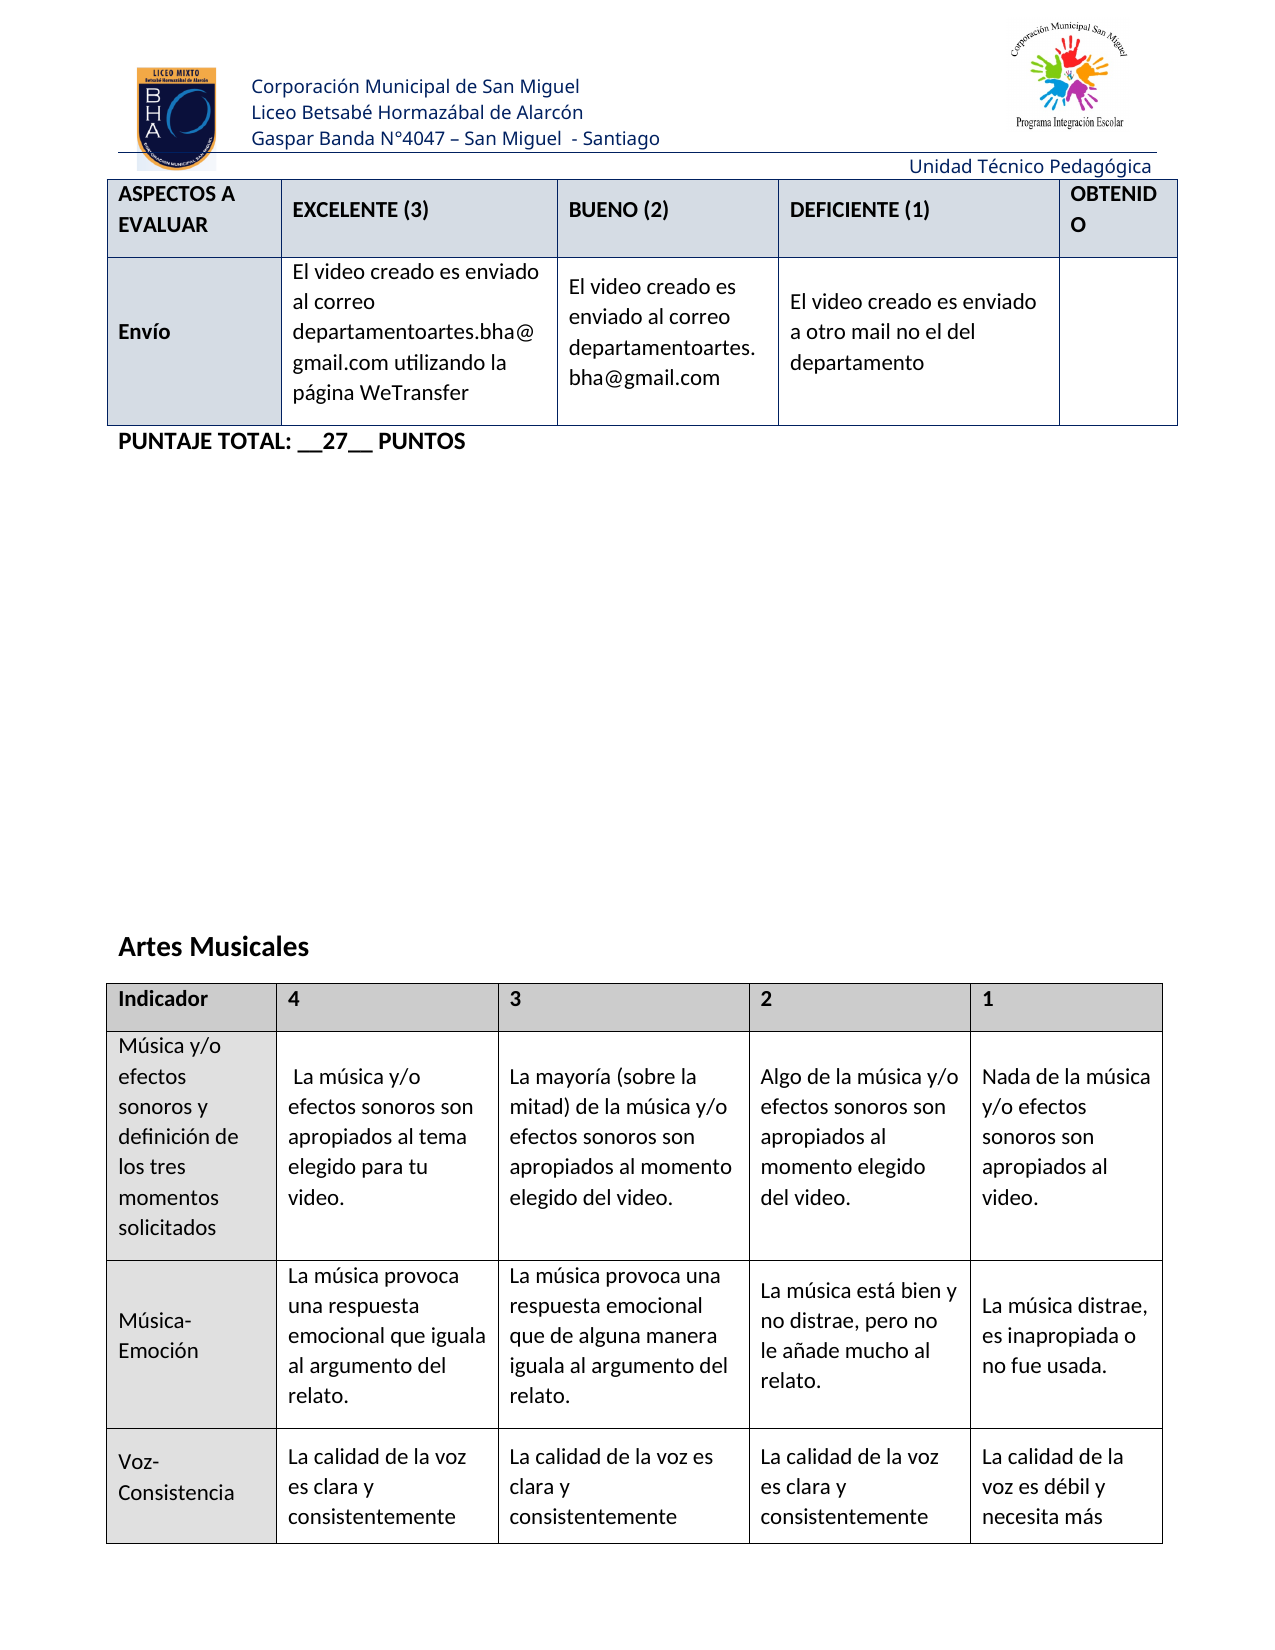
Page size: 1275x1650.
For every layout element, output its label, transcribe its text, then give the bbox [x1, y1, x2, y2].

table_cell Nada de la música y/o efectos sonoros son apropiados al video. [971, 1032, 1162, 1260]
table_cell La música provoca una respuesta emocional que de alguna manera iguala al argumento del relato. [499, 1261, 749, 1428]
table_cell La música distrae, es inapropiada o no fue usada. [971, 1261, 1162, 1428]
table_cell La música provoca una respuesta emocional que iguala al argumento del relato. [277, 1261, 498, 1428]
table_cell Algo de la música y/o efectos sonoros son apropiados al momento elegido del video. [750, 1032, 970, 1260]
table_cell La calidad de la voz es clara y consistentemente audible durante algo (70-85%) de la presentación. [750, 1429, 970, 1543]
table_header DEFICIENTE (1) [779, 180, 1059, 257]
table_cell La calidad de la voz es clara y consistentemente audible durante la presentación. [277, 1429, 498, 1543]
table_header 3 [499, 984, 749, 1031]
table_cell Música y/o efectos sonoros y definición de los tres momentos solicitados [107, 1032, 276, 1260]
table_header 4 [277, 984, 498, 1031]
table_cell El video creado es enviado al correo departamentoartes.bha@gmail.com utilizando la página WeTransfer [282, 258, 557, 425]
table_header 1 [971, 984, 1162, 1031]
table_cell El video creado es enviado a otro mail no el del departamento [779, 258, 1059, 425]
table_cell La mayoría (sobre la mitad) de la música y/o efectos sonoros son apropiados al momento elegido del video. [499, 1032, 749, 1260]
table_cell La calidad de la voz es clara y consistentemente audible durante la mayoría (85-95%) de la presentación. [499, 1429, 749, 1543]
table_cell Envío [108, 258, 281, 425]
table_cell Música-Emoción [107, 1261, 276, 1428]
table_cell Voz-Consistencia [107, 1429, 276, 1543]
table_header Indicador [107, 984, 276, 1031]
picture [136, 67, 217, 152]
table_header BUENO (2) [558, 180, 778, 257]
table_cell La música está bien y no distrae, pero no le añade mucho al relato. [750, 1261, 970, 1428]
table_header EXCELENTE (3) [282, 180, 557, 257]
table_cell [1060, 258, 1177, 425]
table_header 2 [750, 984, 970, 1031]
text PUNTAJE TOTAL: __27__ PUNTOS [118, 426, 1157, 456]
text Artes Musicales [118, 928, 1157, 963]
picture [136, 153, 217, 171]
table_header OBTENIDO [1060, 180, 1177, 257]
table_cell El video creado es enviado al correo departamentoartes.bha@gmail.com [558, 258, 778, 425]
table_cell La calidad de la voz es débil y necesita más atención. [971, 1429, 1162, 1543]
table_cell La música y/o efectos sonoros son apropiados al tema elegido para tu video. [277, 1032, 498, 1260]
table_header ASPECTOS A EVALUAR [108, 180, 281, 257]
picture [1006, 17, 1131, 132]
